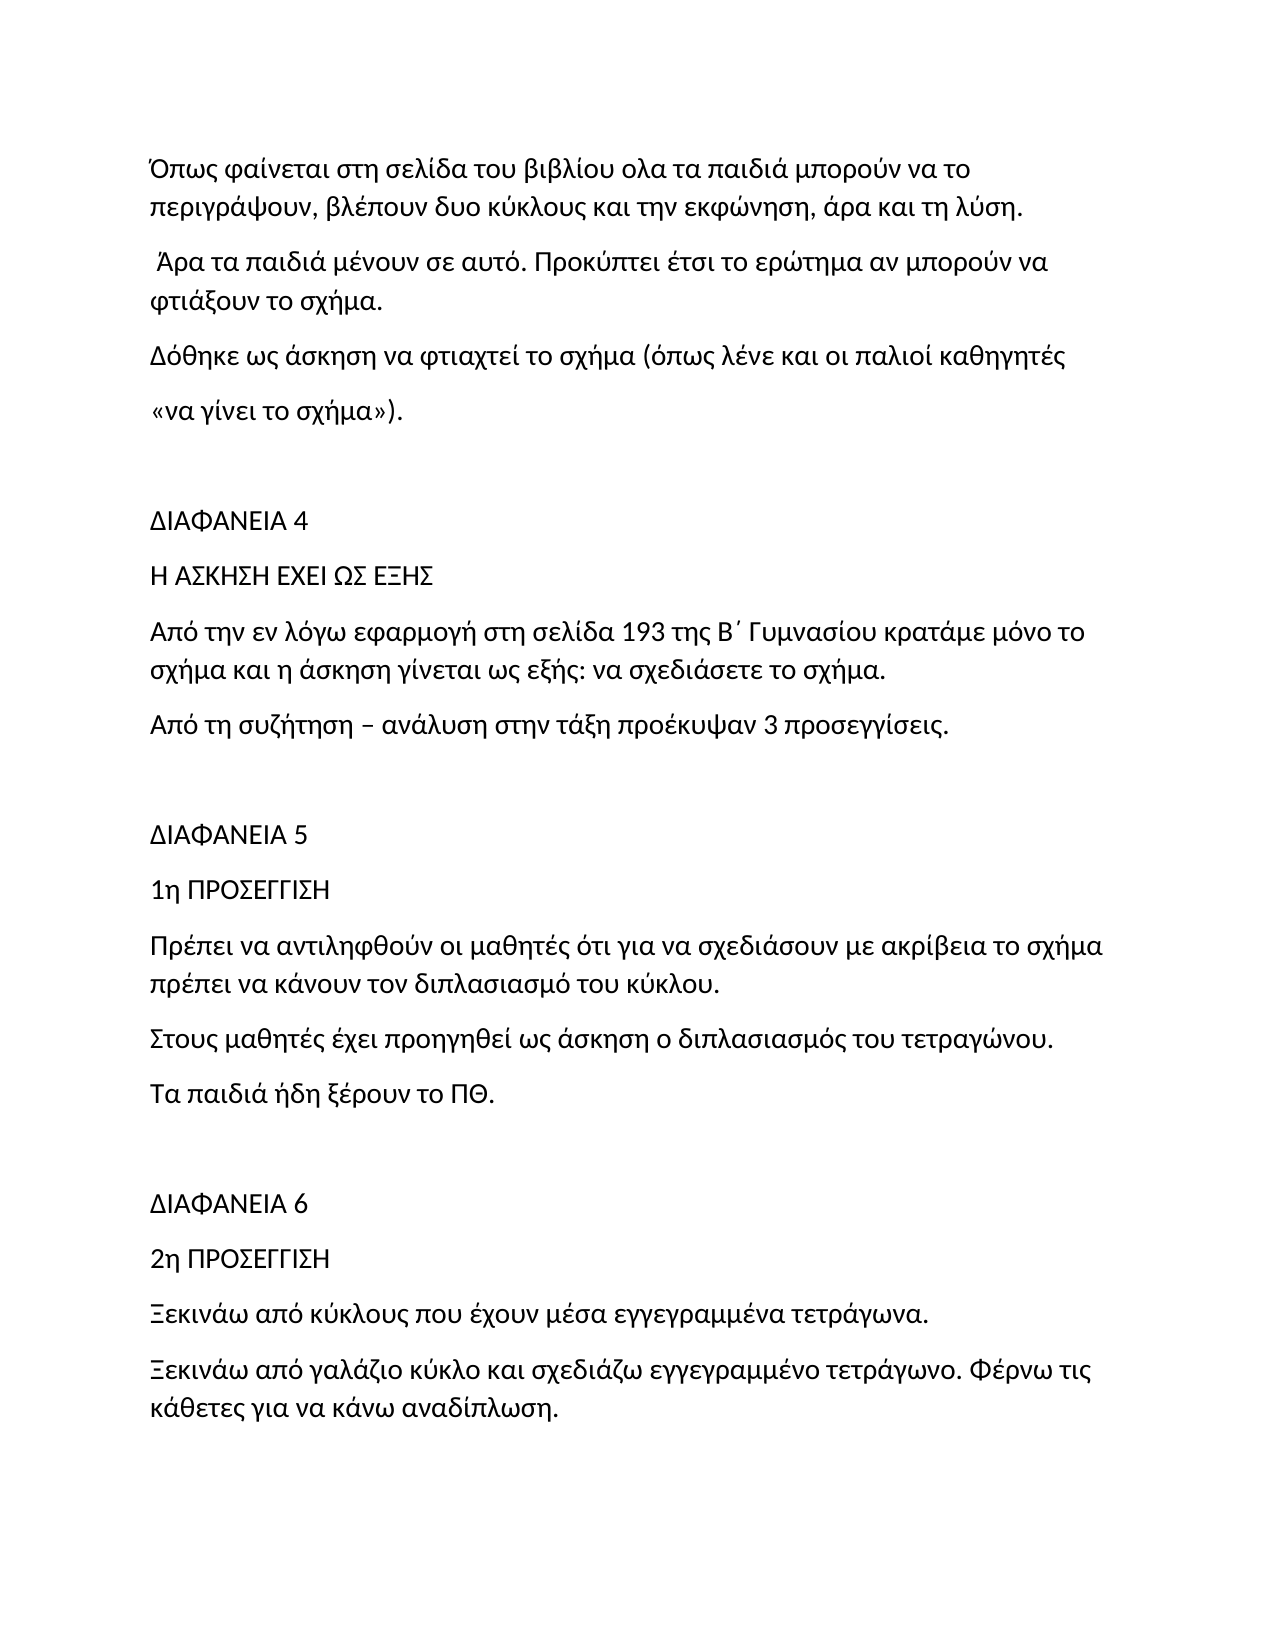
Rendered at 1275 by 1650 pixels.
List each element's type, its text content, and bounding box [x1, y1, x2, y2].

text Ξεκινάω από γαλάζιο κύκλο και σχεδιάζω εγγεγραμμένο τετράγωνο. Φέρνω τις κάθετες για να κάνω αναδίπλωση. [150, 1351, 1125, 1425]
text Από την εν λόγω εφαρμογή στη σελίδα 193 της Β΄ Γυμνασίου κρατάμε μόνο το σχήμα και η άσκηση γίνεται ως εξής: να σχεδιάσετε το σχήμα. [150, 613, 1125, 687]
text Δόθηκε ως άσκηση να φτιαχτεί το σχήμα (όπως λένε και οι παλιοί καθηγητές [150, 337, 1125, 373]
text Από τη συζήτηση – ανάλυση στην τάξη προέκυψαν 3 προσεγγίσεις. [150, 706, 1125, 742]
text Άρα τα παιδιά μένουν σε αυτό. Προκύπτει έτσι το ερώτημα αν μπορούν να φτιάξουν το σχήμα. [150, 243, 1125, 318]
text «να γίνει το σχήμα»). [150, 392, 1125, 428]
text Στους μαθητές έχει προηγηθεί ως άσκηση ο διπλασιασμός του τετραγώνου. [150, 1020, 1125, 1056]
text Πρέπει να αντιληφθούν οι μαθητές ότι για να σχεδιάσουν με ακρίβεια το σχήμα πρέπει να κάνουν τον διπλασιασμό του κύκλου. [150, 927, 1125, 1001]
text 2η ΠΡΟΣΕΓΓΙΣΗ [150, 1241, 1125, 1276]
text Η ΑΣΚΗΣΗ ΕΧΕΙ ΩΣ ΕΞΗΣ [150, 557, 1125, 593]
text Ξεκινάω από κύκλους που έχουν μέσα εγγεγραμμένα τετράγωνα. [150, 1296, 1125, 1331]
text Όπως φαίνεται στη σελίδα του βιβλίου ολα τα παιδιά μπορούν να το περιγράψουν, βλέπουν δυο κύκλους και την εκφώνηση, άρα και τη λύση. [150, 150, 1125, 224]
text ΔΙΑΦΑΝΕΙΑ 5 [150, 816, 1125, 852]
text ΔΙΑΦΑΝΕΙΑ 4 [150, 502, 1125, 538]
text Τα παιδιά ήδη ξέρουν το ΠΘ. [150, 1075, 1125, 1111]
text ΔΙΑΦΑΝΕΙΑ 6 [150, 1185, 1125, 1221]
text 1η ΠΡΟΣΕΓΓΙΣΗ [150, 871, 1125, 907]
